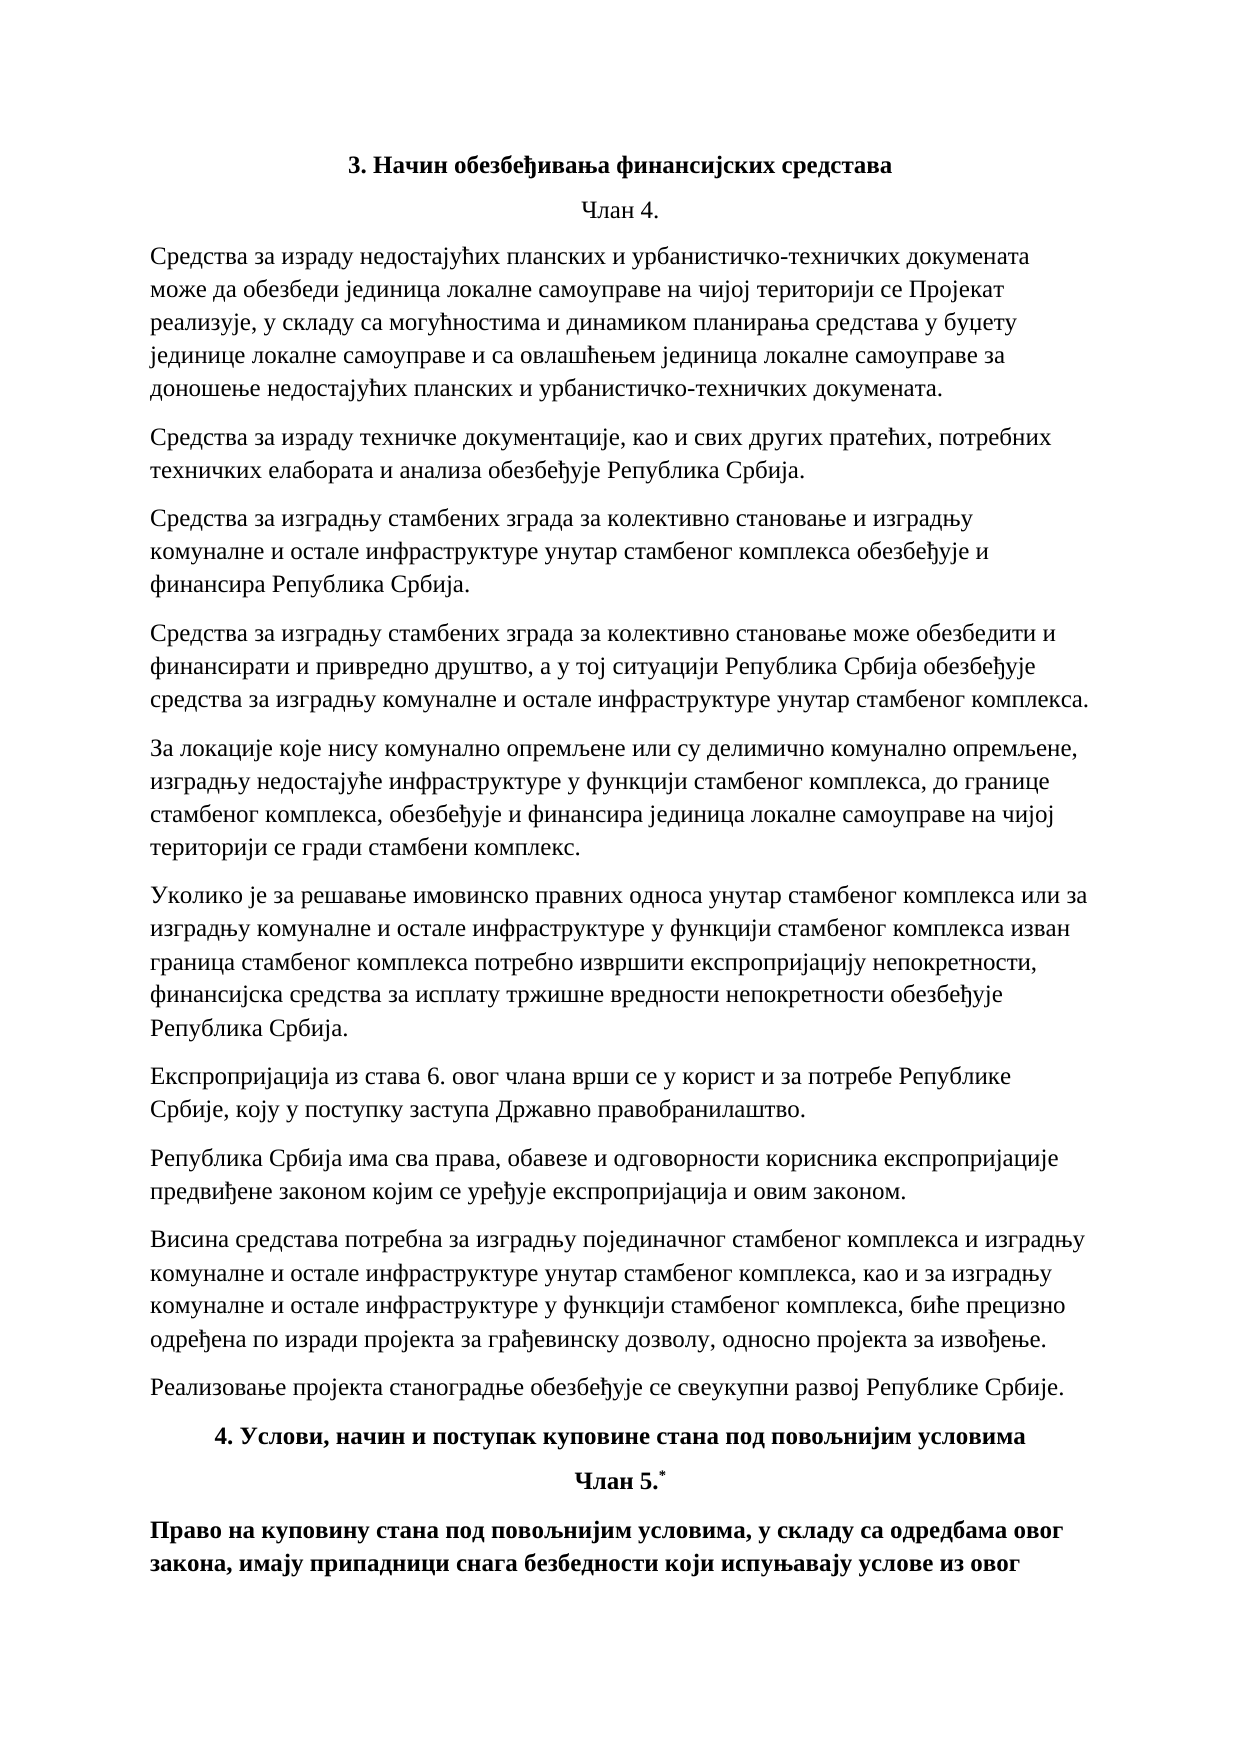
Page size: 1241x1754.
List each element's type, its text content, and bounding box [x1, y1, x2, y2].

text 3. Начин обезбеђивања финансијских средстава [150, 150, 1090, 179]
text Република Србија има сва права, обавезе и одговорности корисника експропријације предвиђене законом којим се уређује експропријација и овим законом. [150, 1143, 1090, 1205]
text Средства за изградњу стамбених зграда за колективно становање може обезбедити и финансирати и привредно друштво, а у тој ситуацији Република Србија обезбеђује средства за изградњу комуналне и остале инфраструктуре унутар стамбеног комплекса. [150, 618, 1090, 713]
text За локације које нису комунално опремљене или су делимично комунално опремљене, изградњу недостајуће инфраструктуре у функцији стамбеног комплекса, до границе стамбеног комплекса, обезбеђује и финансира јединица локалне самоуправе на чијој територији се гради стамбени комплекс. [150, 733, 1090, 861]
text Средства за израду недостајућих планских и урбанистичко-техничких докумената може да обезбеди јединица локалне самоуправе на чијој територији се Пројекат реализује, у складу са могућностима и динамиком планирања средстава у буџету јединице локалне самоуправе и са овлашћењем јединица локалне самоуправе за доношење недостајућих планских и урбанистичко-техничких докумената. [150, 241, 1090, 402]
text Реализовање пројекта станоградње обезбеђује се свеукупни развој Републике Србије. [150, 1372, 1090, 1401]
text Експропријација из става 6. овог члана врши се у корист и за потребе Републике Србије, коју у поступку заступа Државно правобранилаштво. [150, 1061, 1090, 1123]
text 4. Услови, начин и поступак куповине стана под повољнијим условима [150, 1421, 1090, 1450]
text Уколико је за решавање имовинско правних односа унутар стамбеног комплекса или за изградњу комуналне и остале инфраструктуре у функцији стамбеног комплекса изван граница стамбеног комплекса потребно извршити експропријацију непокретности, финансијска средства за исплату тржишне вредности непокретности обезбеђује Република Србија. [150, 881, 1090, 1041]
text Средства за изградњу стамбених зграда за колективно становање и изградњу комуналне и остале инфраструктуре унутар стамбеног комплекса обезбеђује и финансира Република Србија. [150, 503, 1090, 598]
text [150, 1515, 1090, 1577]
text Члан 5.* [150, 1466, 1090, 1495]
text Висина средстава потребна за изградњу појединачног стамбеног комплекса и изградњу комуналне и остале инфраструктуре унутар стамбеног комплекса, као и за изградњу комуналне и остале инфраструктуре у функцији стамбеног комплекса, биће прецизно одређена по изради пројекта за грађевинску дозволу, односно пројекта за извођење. [150, 1224, 1090, 1352]
text Члан 4. [150, 196, 1090, 224]
text Средства за израду техничке документације, као и свих других пратећих, потребних техничких елабората и анализа обезбеђује Република Србија. [150, 422, 1090, 483]
